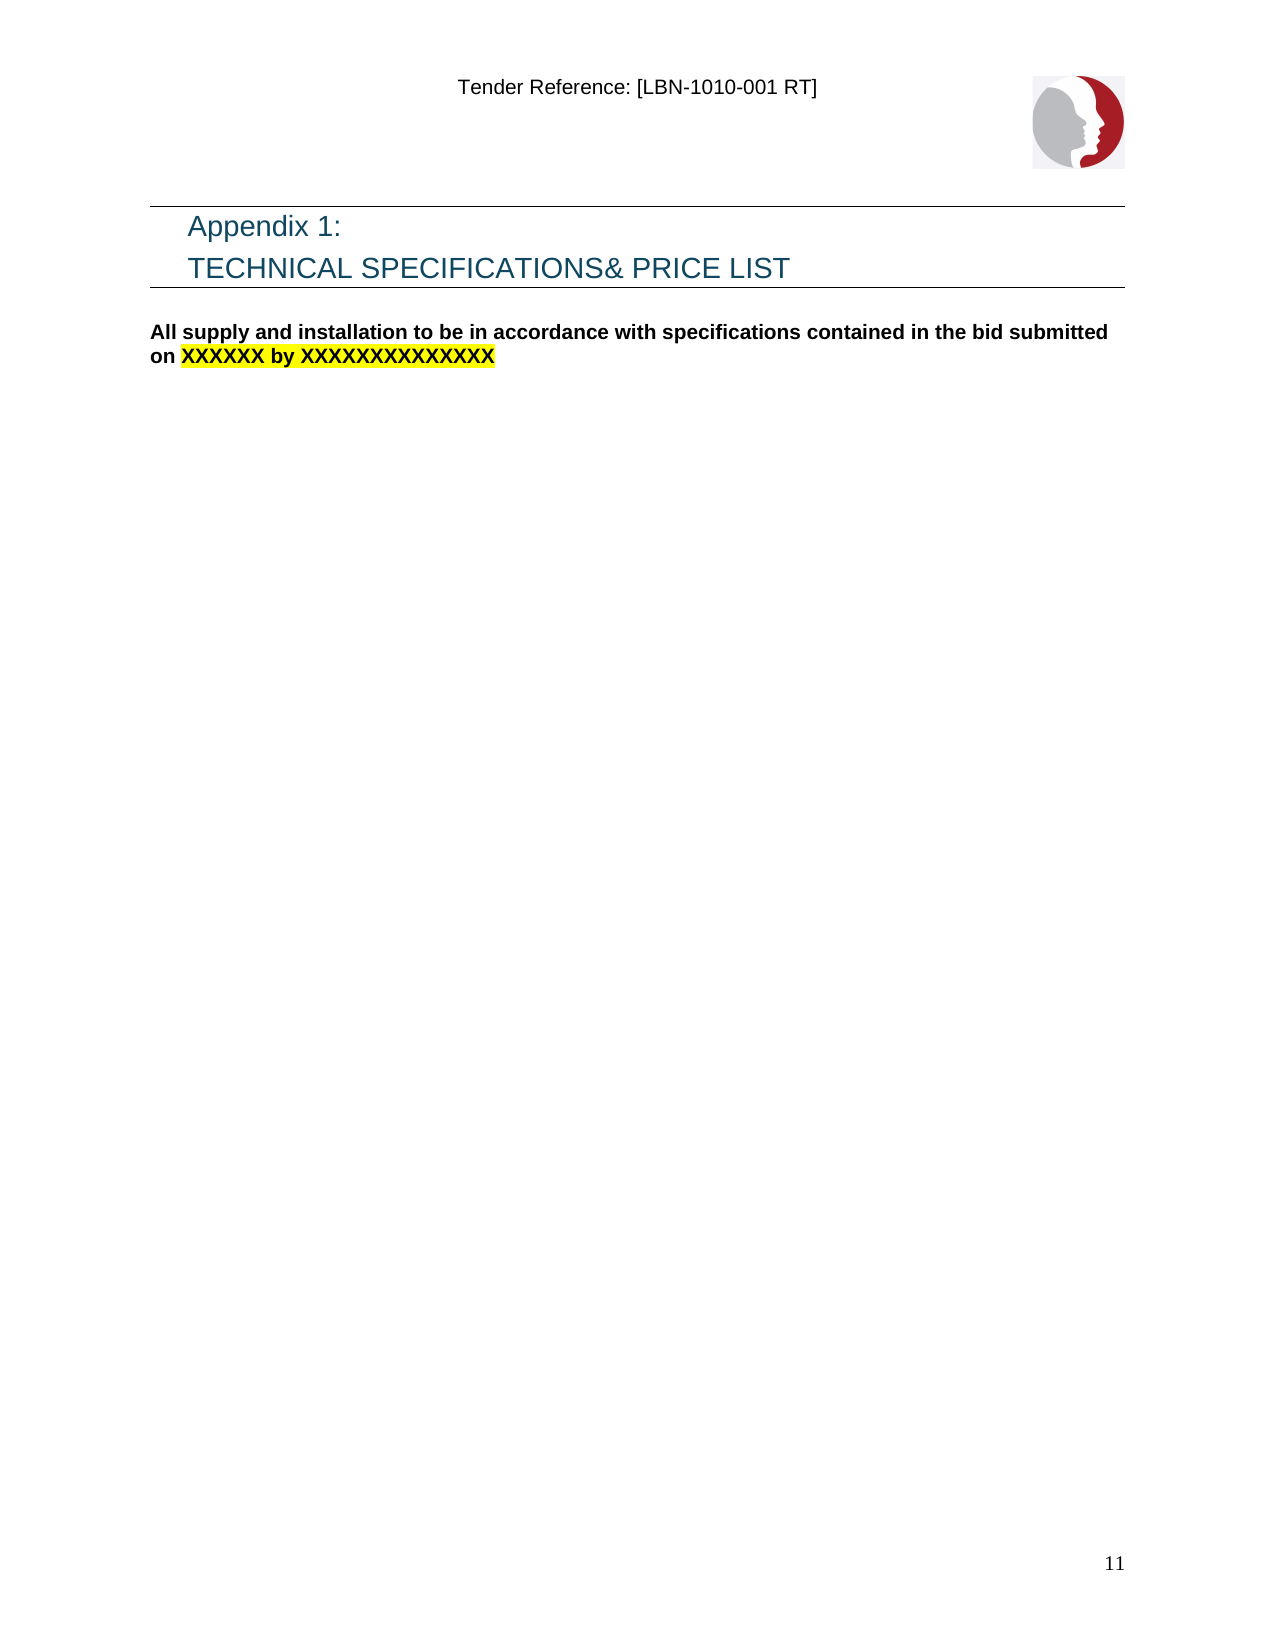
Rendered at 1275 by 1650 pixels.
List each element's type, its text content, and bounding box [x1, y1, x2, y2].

subtitle Appendix 1: [150, 207, 1125, 243]
picture [1032, 76, 1125, 169]
text All supply and installation to be in accordance with specifications contained in the bid submitted on XXXXXX by XXXXXXXXXXXXXX [150, 320, 1125, 368]
subtitle TECHNICAL SPECIFICATIONS& PRICE LIST [150, 248, 1125, 287]
